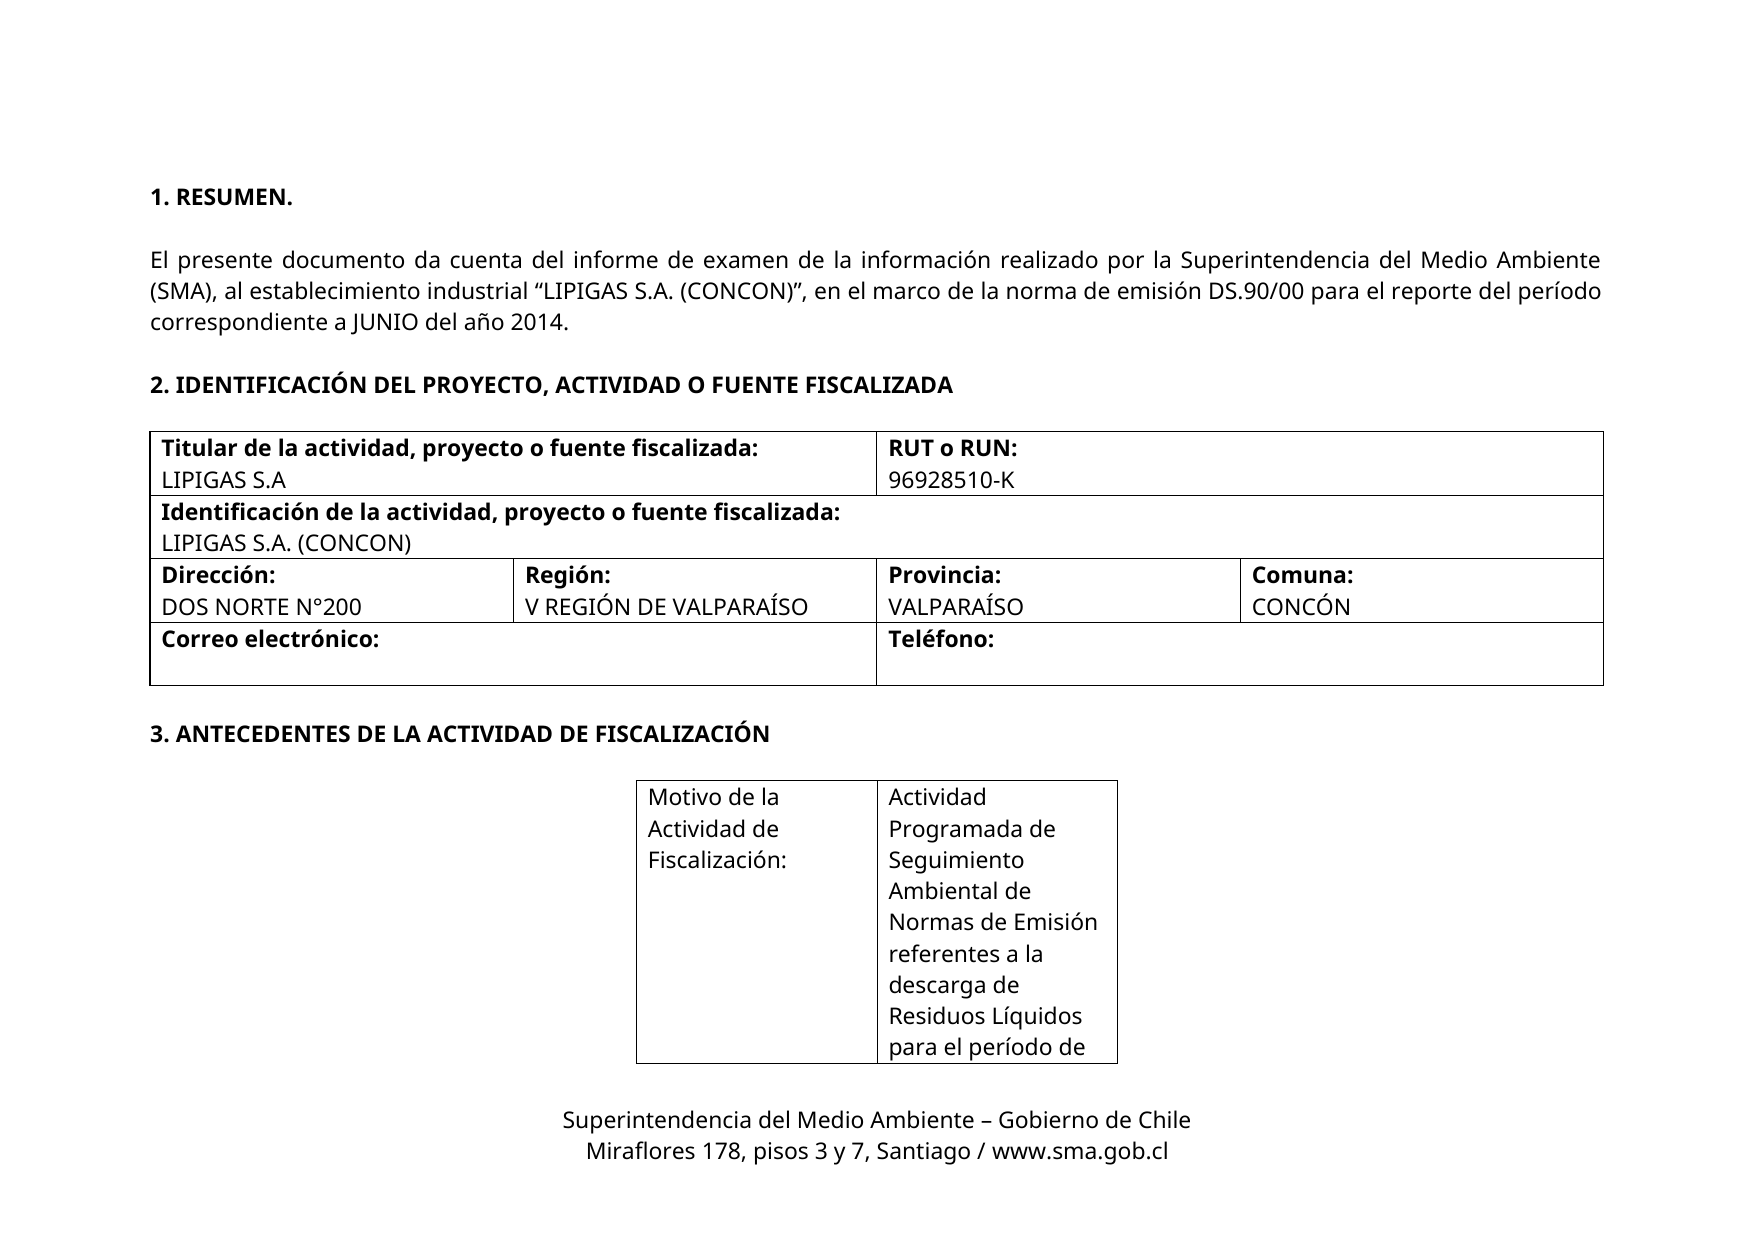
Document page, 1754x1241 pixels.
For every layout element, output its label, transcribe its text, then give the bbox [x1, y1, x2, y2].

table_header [637, 781, 877, 1062]
text 1. RESUMEN. [150, 150, 1604, 212]
table_cell Dirección: DOS NORTE N°200 [151, 559, 513, 622]
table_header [878, 781, 1117, 1062]
table_header RUT o RUN: 96928510-K [877, 432, 1603, 495]
text El presente documento da cuenta del informe de examen de la información realizado por la Superintendencia del Medio Ambiente (SMA), al establecimiento industrial “LIPIGAS S.A. (CONCON)”, en el marco de la norma de emisión DS.90/00 para el reporte del período correspondiente a JUNIO del año 2014. [150, 212, 1604, 337]
table_cell Identificación de la actividad, proyecto o fuente fiscalizada: LIPIGAS S.A. (CONCON) [151, 496, 1603, 558]
text 2. IDENTIFICACIÓN DEL PROYECTO, ACTIVIDAD O FUENTE FISCALIZADA [150, 337, 1604, 400]
table_header Titular de la actividad, proyecto o fuente fiscalizada: LIPIGAS S.A [151, 432, 876, 495]
table_cell Correo electrónico: [151, 623, 876, 685]
table_cell Provincia: VALPARAÍSO [877, 559, 1240, 622]
table_cell Región: V REGIÓN DE VALPARAÍSO [514, 559, 876, 622]
text 3. ANTECEDENTES DE LA ACTIVIDAD DE FISCALIZACIÓN [150, 686, 1604, 749]
table_cell Teléfono: [877, 623, 1603, 685]
table_cell Comuna: CONCÓN [1241, 559, 1603, 622]
